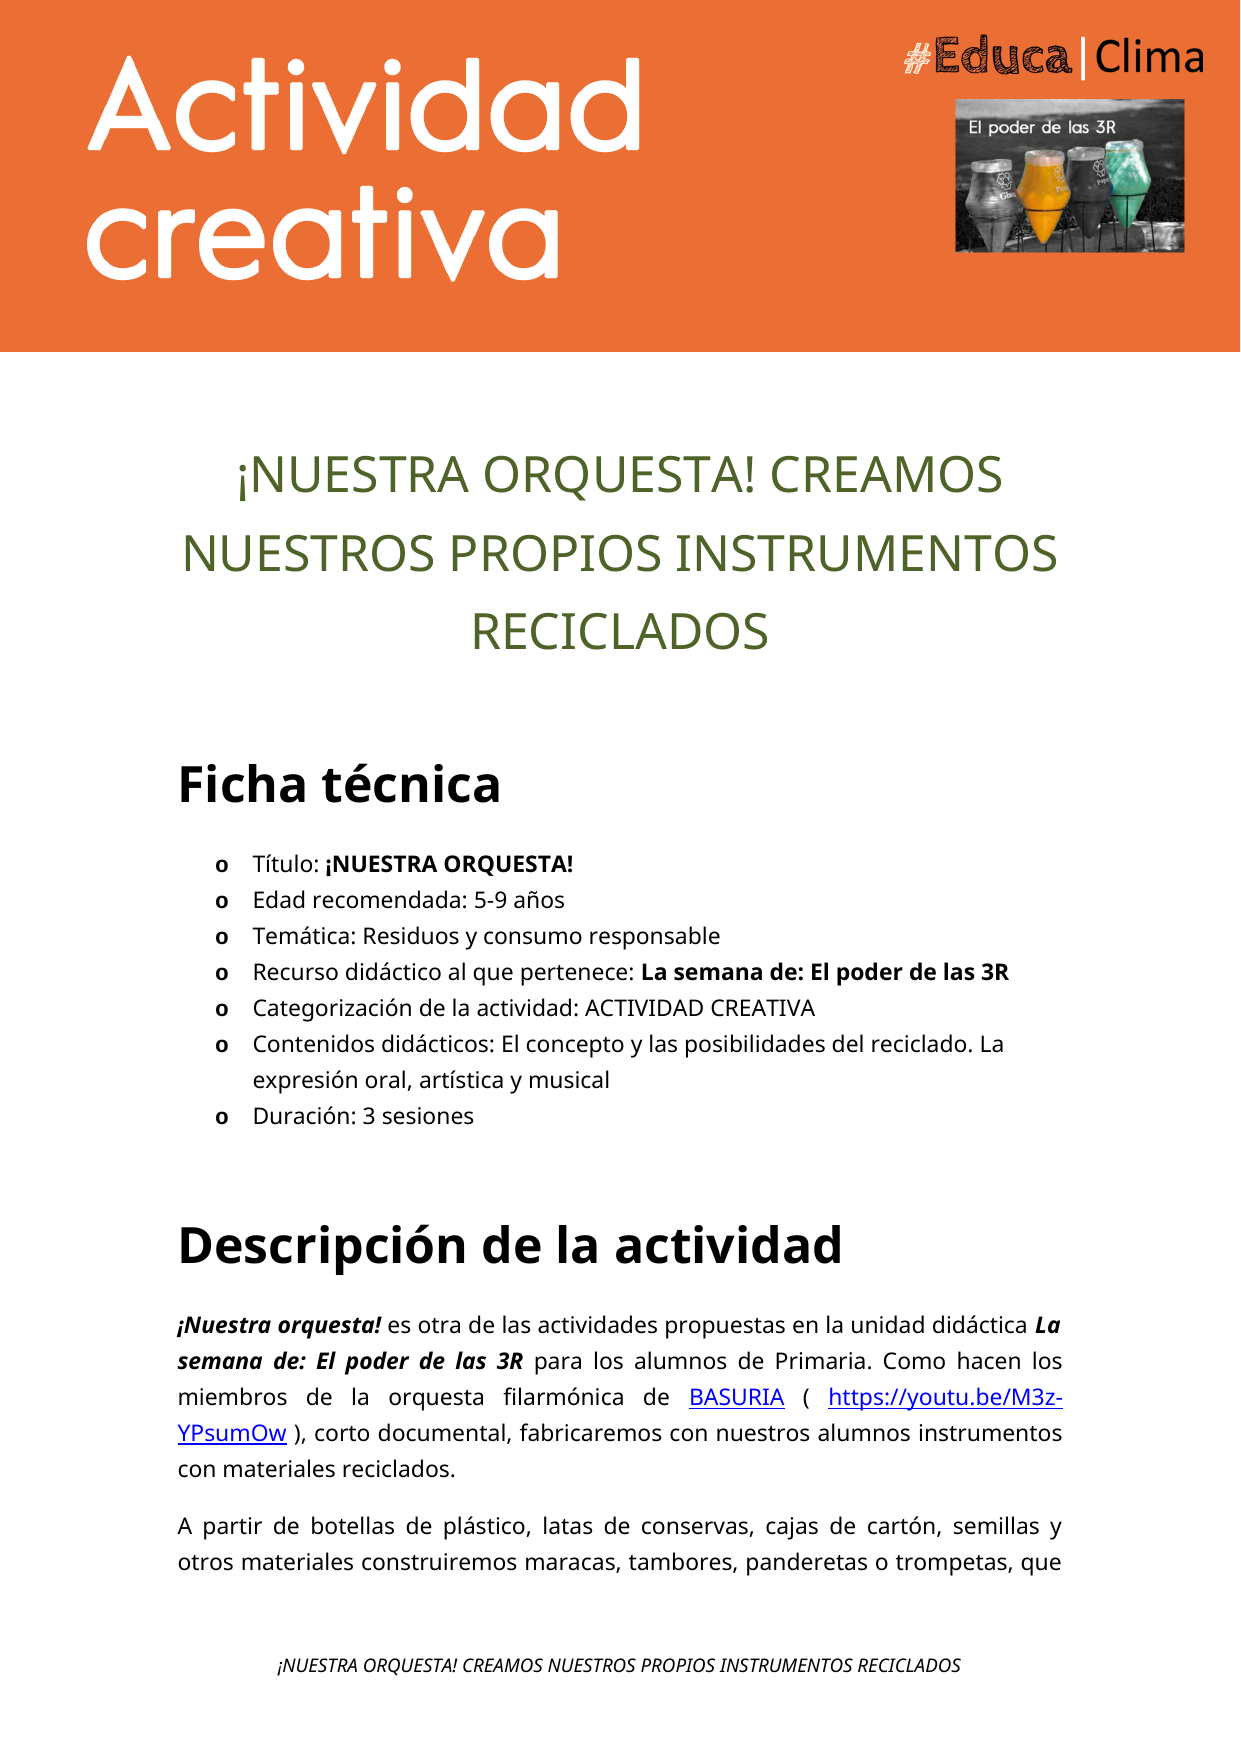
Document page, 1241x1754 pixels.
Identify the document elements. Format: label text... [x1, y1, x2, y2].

list Temática: Residuos y consumo responsable [215, 920, 1063, 951]
list Contenidos didácticos: El concepto y las posibilidades del reciclado. La expresión oral, artística y musical [215, 1028, 1063, 1095]
list Recurso didáctico al que pertenece: La semana de: El poder de las 3R [215, 956, 1063, 987]
text ¡NUESTRA ORQUESTA! CREAMOS NUESTROS PROPIOS INSTRUMENTOS RECICLADOS [177, 439, 1063, 664]
list Categorización de la actividad: ACTIVIDAD CREATIVA [215, 992, 1063, 1023]
picture [0, 0, 1241, 352]
text Descripción de la actividad [177, 1210, 1063, 1278]
text ¡Nuestra orquesta! es otra de las actividades propuestas en la unidad didáctica La semana de: El poder de las 3R para los alumnos de Primaria. Como hacen los miembros de la orquesta filarmónica de BASURIA ( https://youtu.be/M3z-YPsumOw ), corto documental, fabricaremos con nuestros alumnos instrumentos con materiales reciclados. [177, 1309, 1063, 1484]
list Título: ¡NUESTRA ORQUESTA! [215, 848, 1063, 879]
list Duración: 3 sesiones [215, 1100, 1063, 1131]
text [177, 1510, 1063, 1577]
list Edad recomendada: 5-9 años [215, 884, 1063, 915]
text Ficha técnica [177, 749, 1063, 817]
